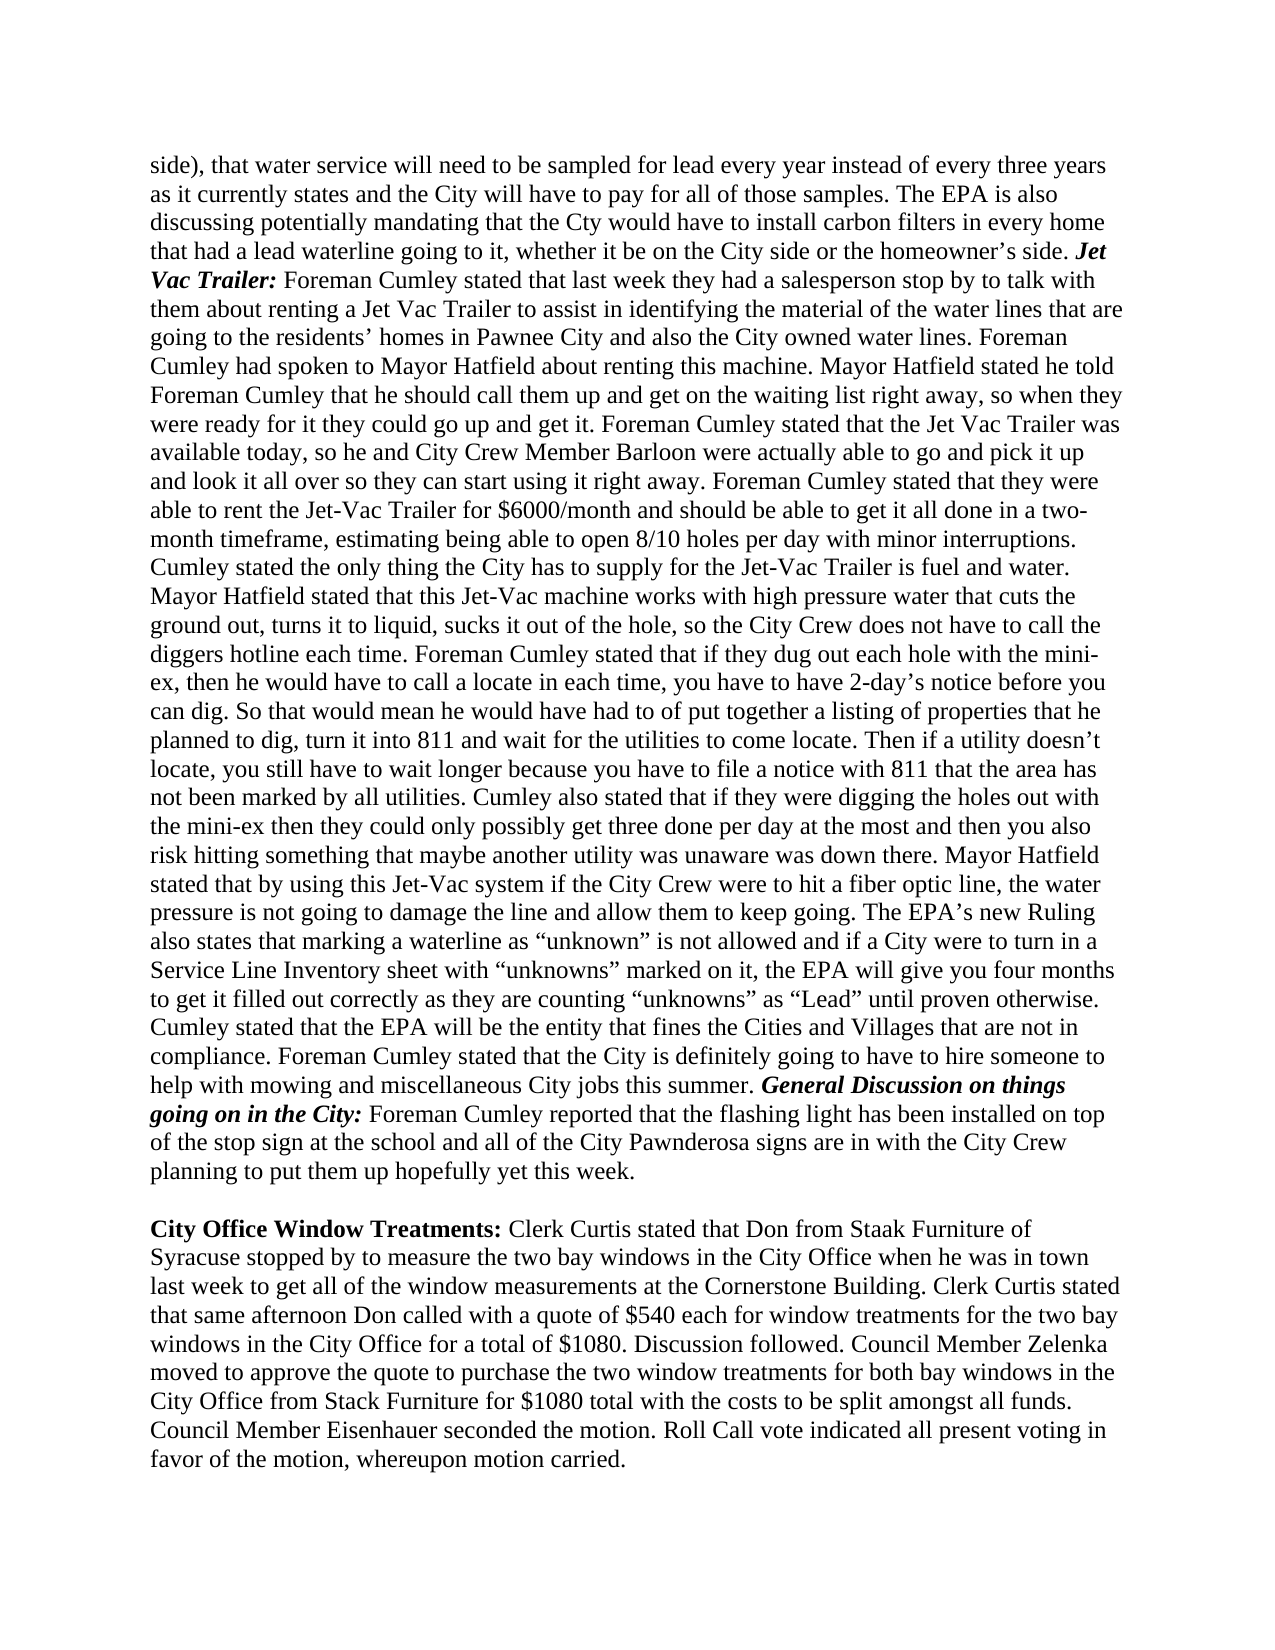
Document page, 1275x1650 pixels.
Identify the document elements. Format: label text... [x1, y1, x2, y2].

text City Office Window Treatments: Clerk Curtis stated that Don from Staak Furniture of Syracuse stopped by to measure the two bay windows in the City Office when he was in town last week to get all of the window measurements at the Cornerstone Building. Clerk Curtis stated that same afternoon Don called with a quote of $540 each for window treatments for the two bay windows in the City Office for a total of $1080. Discussion followed. Council Member Zelenka moved to approve the quote to purchase the two window treatments for both bay windows in the City Office from Stack Furniture for $1080 total with the costs to be split amongst all funds. Council Member Eisenhauer seconded the motion. Roll Call vote indicated all present voting in favor of the motion, whereupon motion carried. [150, 1214, 1125, 1472]
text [150, 150, 1125, 1185]
